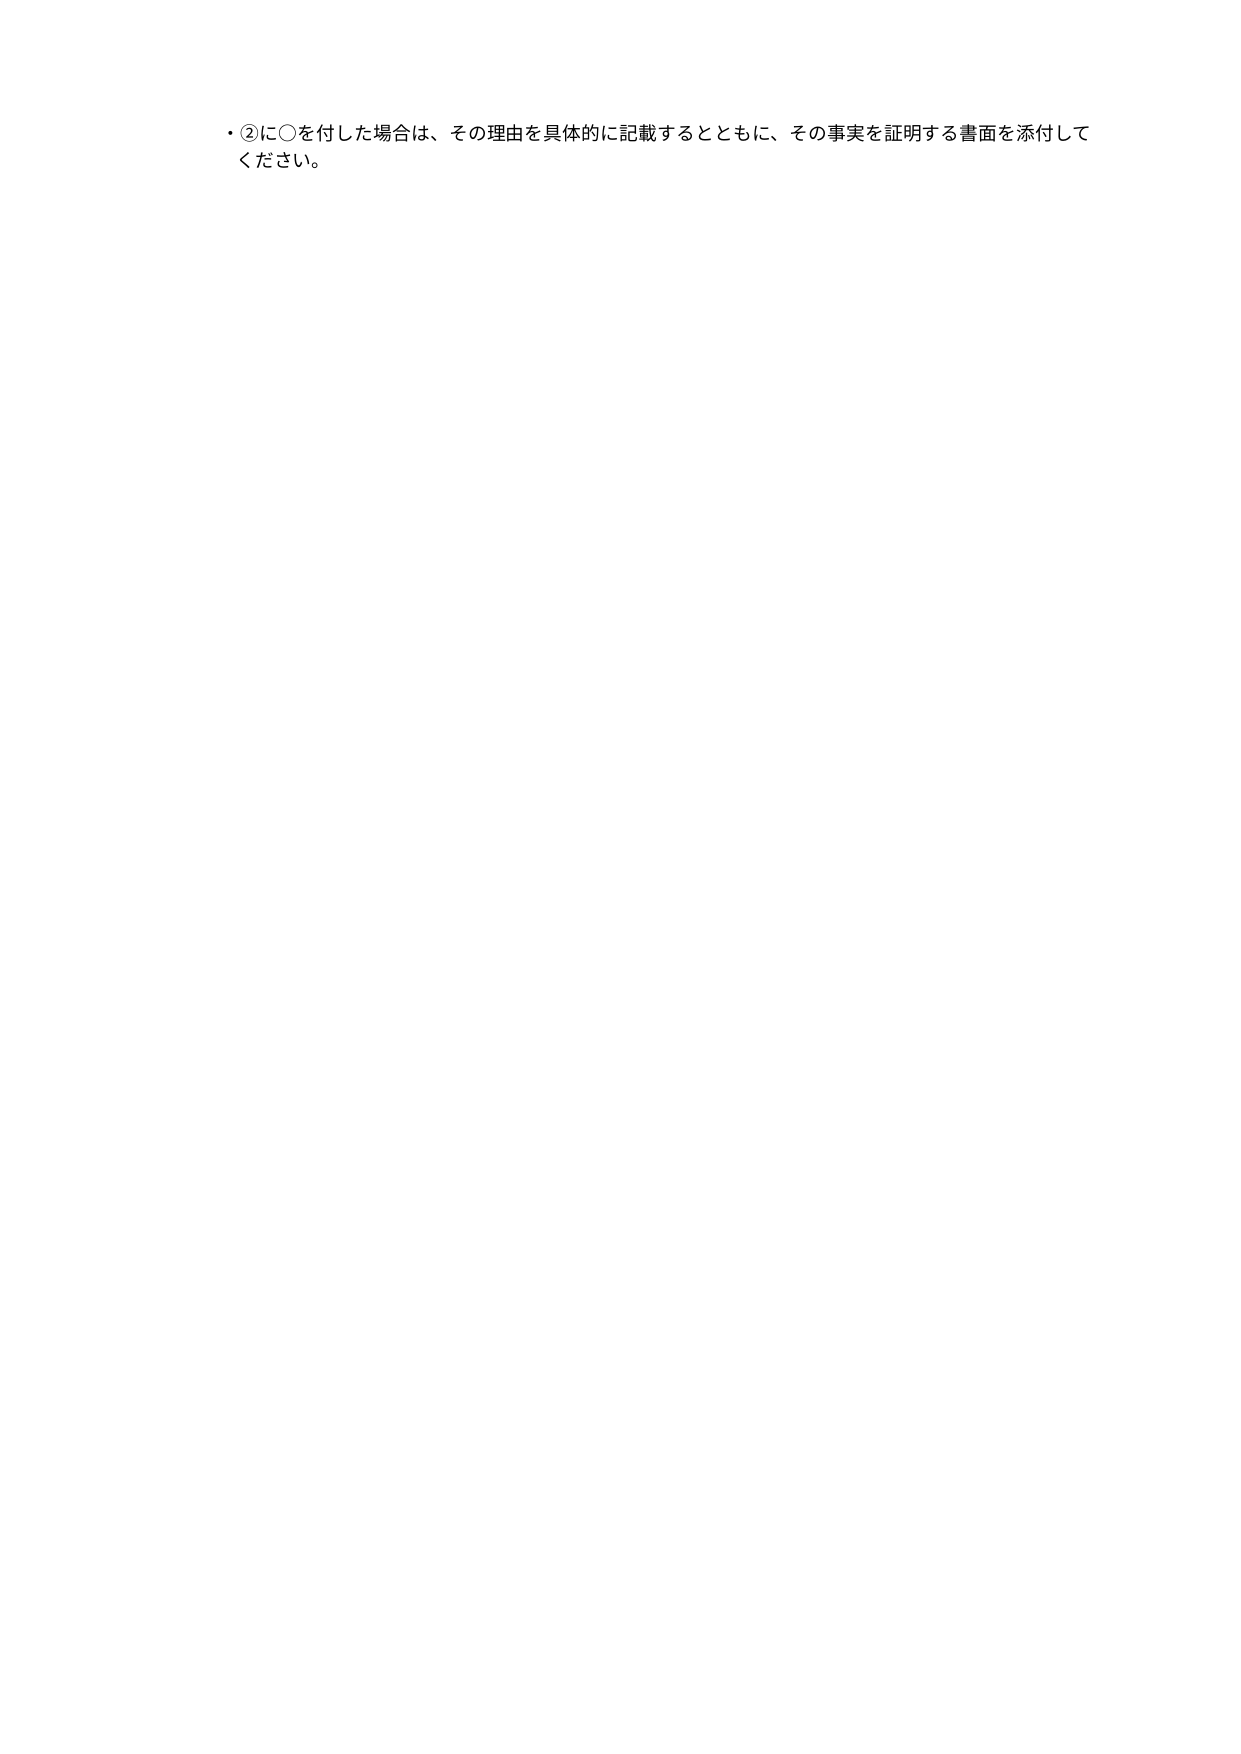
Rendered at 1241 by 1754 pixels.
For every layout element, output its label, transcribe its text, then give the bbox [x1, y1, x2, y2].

text ・②に○を付した場合は、その理由を具体的に記載するとともに、その事実を証明する書面を添付してください。 [222, 118, 1092, 172]
